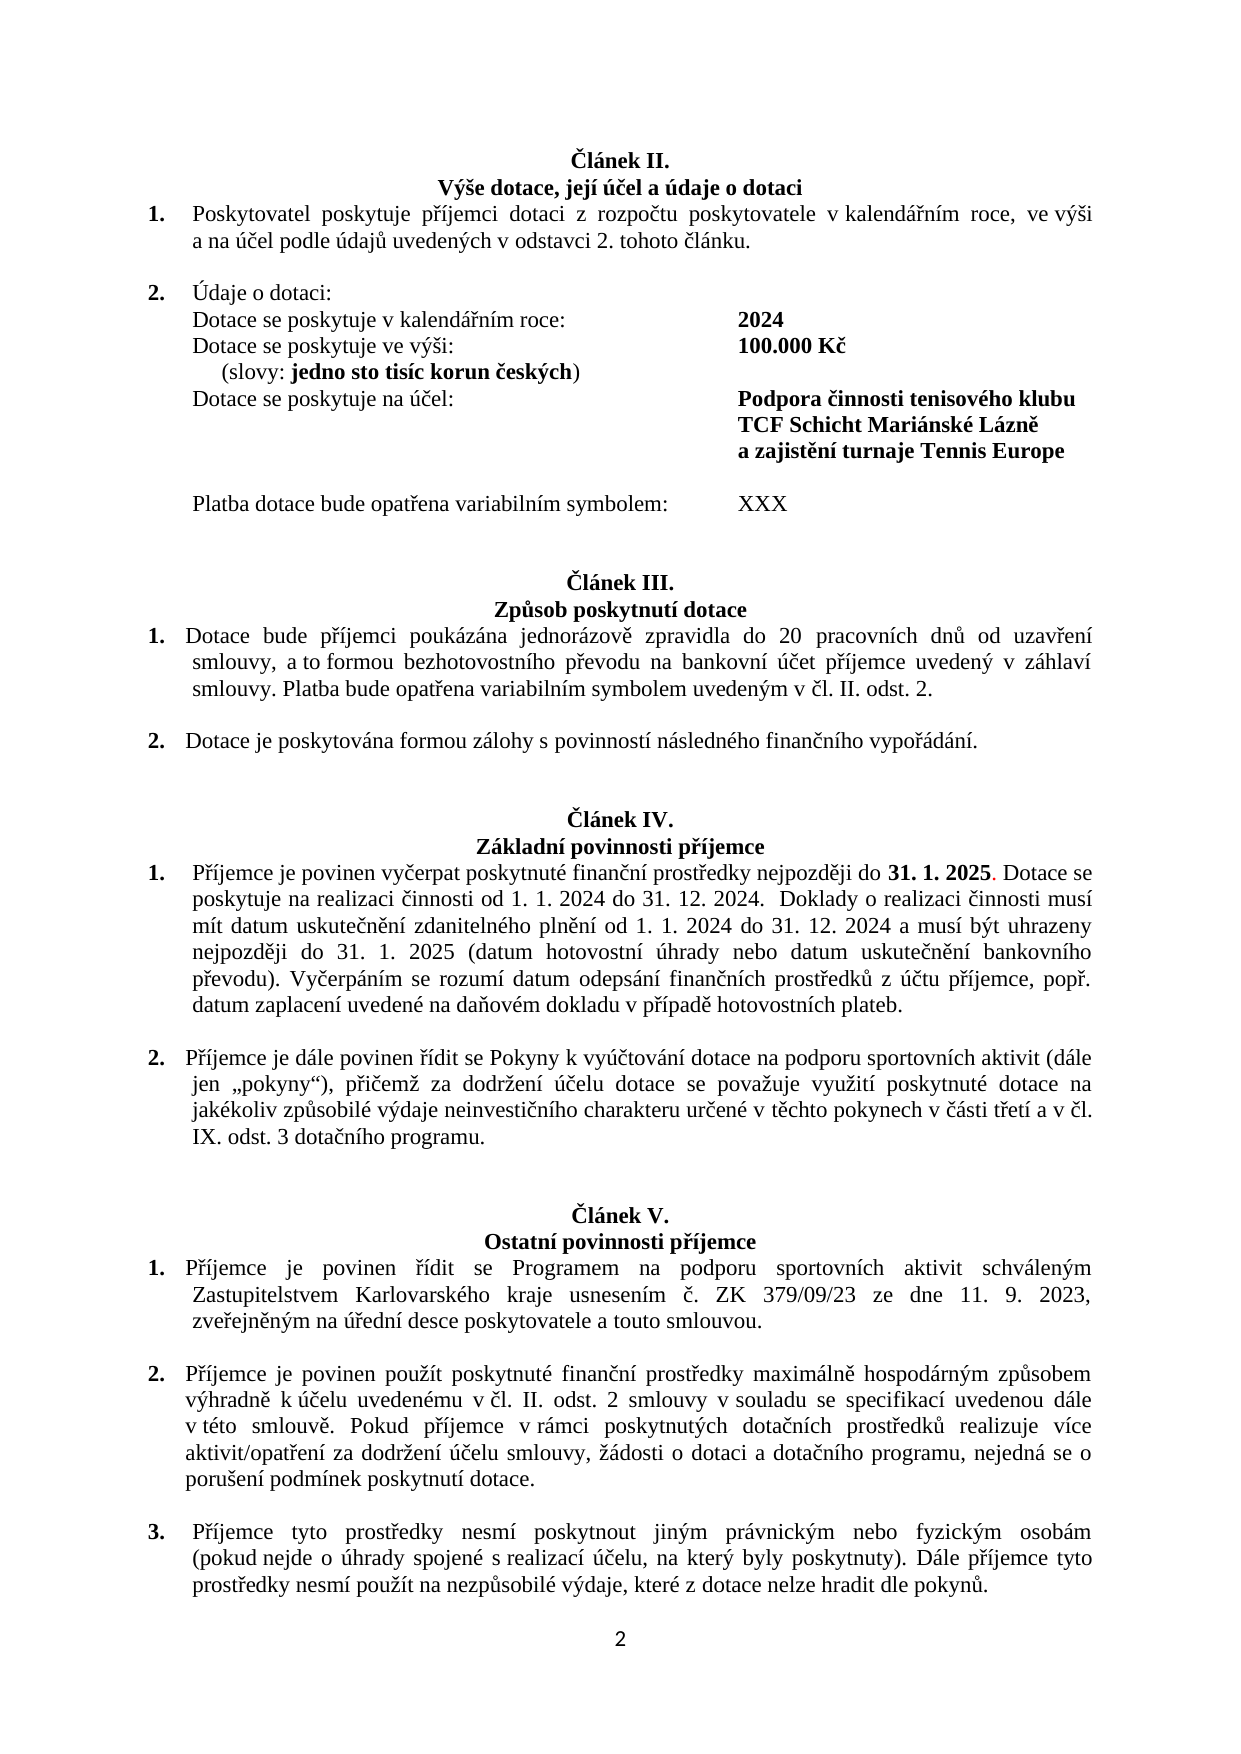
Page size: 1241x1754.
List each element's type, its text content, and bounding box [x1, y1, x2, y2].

text Výše dotace, její účel a údaje o dotaci [148, 174, 1093, 200]
list Dotace se poskytuje na účel: Podpora činnosti tenisového klubu TCF Schicht Mariánské Lázně a zajistění turnaje Tennis Europe [192, 385, 1093, 464]
text Ostatní povinnosti příjemce [148, 1228, 1093, 1254]
text Článek III. [148, 569, 1093, 596]
list Dotace je poskytována formou zálohy s povinností následného finančního vypořádání. [148, 727, 1093, 754]
list Příjemce tyto prostředky nesmí poskytnout jiným právnickým nebo fyzickým osobám (pokud nejde o úhrady spojené s realizací účelu, na který byly poskytnuty). Dále příjemce tyto prostředky nesmí použít na nezpůsobilé výdaje, které z dotace nelze hradit dle pokynů. [148, 1518, 1093, 1597]
text Dotace se poskytuje v kalendářním roce: 2024 [148, 306, 1093, 332]
text Základní povinnosti příjemce [148, 833, 1093, 859]
list Příjemce je dále povinen řídit se Pokyny k vyúčtování dotace na podporu sportovních aktivit (dále jen „pokyny“), přičemž za dodržení účelu dotace se považuje využití poskytnuté dotace na jakékoliv způsobilé výdaje neinvestičního charakteru určené v těchto pokynech v části třetí a v čl. IX. odst. 3 dotačního programu. [148, 1044, 1093, 1149]
text Způsob poskytnutí dotace [148, 596, 1093, 622]
text (slovy: jedno sto tisíc korun českých) [148, 358, 1093, 385]
list Příjemce je povinen řídit se Programem na podporu sportovních aktivit schváleným Zastupitelstvem Karlovarského kraje usnesením č. ZK 379/09/23 ze dne 11. 9. 2023, zveřejněným na úřední desce poskytovatele a touto smlouvou. [148, 1254, 1093, 1333]
text Článek II. [148, 148, 1093, 174]
list Poskytovatel poskytuje příjemci dotaci z rozpočtu poskytovatele v kalendářním roce, ve výši a na účel podle údajů uvedených v odstavci 2. tohoto článku. [148, 200, 1093, 253]
text Článek V. [148, 1202, 1093, 1228]
list Příjemce je povinen použít poskytnuté finanční prostředky maximálně hospodárným způsobem výhradně k účelu uvedenému v čl. II. odst. 2 smlouvy v souladu se specifikací uvedenou dále v této smlouvě. Pokud příjemce v rámci poskytnutých dotačních prostředků realizuje více aktivit/opatření za dodržení účelu smlouvy, žádosti o dotaci a dotačního programu, nejedná se o porušení podmínek poskytnutí dotace. [148, 1360, 1093, 1492]
list Platba dotace bude opatřena variabilním symbolem: XXX [185, 490, 1093, 517]
text Článek IV. [148, 806, 1093, 833]
list Údaje o dotaci: [148, 279, 1093, 306]
list Příjemce je povinen vyčerpat poskytnuté finanční prostředky nejpozději do 31. 1. 2025. Dotace se poskytuje na realizaci činnosti od 1. 1. 2024 do 31. 12. 2024. Doklady o realizaci činnosti musí mít datum uskutečnění zdanitelného plnění od 1. 1. 2024 do 31. 12. 2024 a musí být uhrazeny nejpozději do 31. 1. 2025 (datum hotovostní úhrady nebo datum uskutečnění bankovního převodu). Vyčerpáním se rozumí datum odepsání finančních prostředků z účtu příjemce, popř. datum zaplacení uvedené na daňovém dokladu v případě hotovostních plateb. [148, 859, 1093, 1017]
list Dotace bude příjemci poukázána jednorázově zpravidla do 20 pracovních dnů od uzavření smlouvy, a to formou bezhotovostního převodu na bankovní účet příjemce uvedený v záhlaví smlouvy. Platba bude opatřena variabilním symbolem uvedeným v čl. II. odst. 2. [148, 622, 1093, 701]
text Dotace se poskytuje ve výši: 100.000 Kč [148, 332, 1093, 358]
